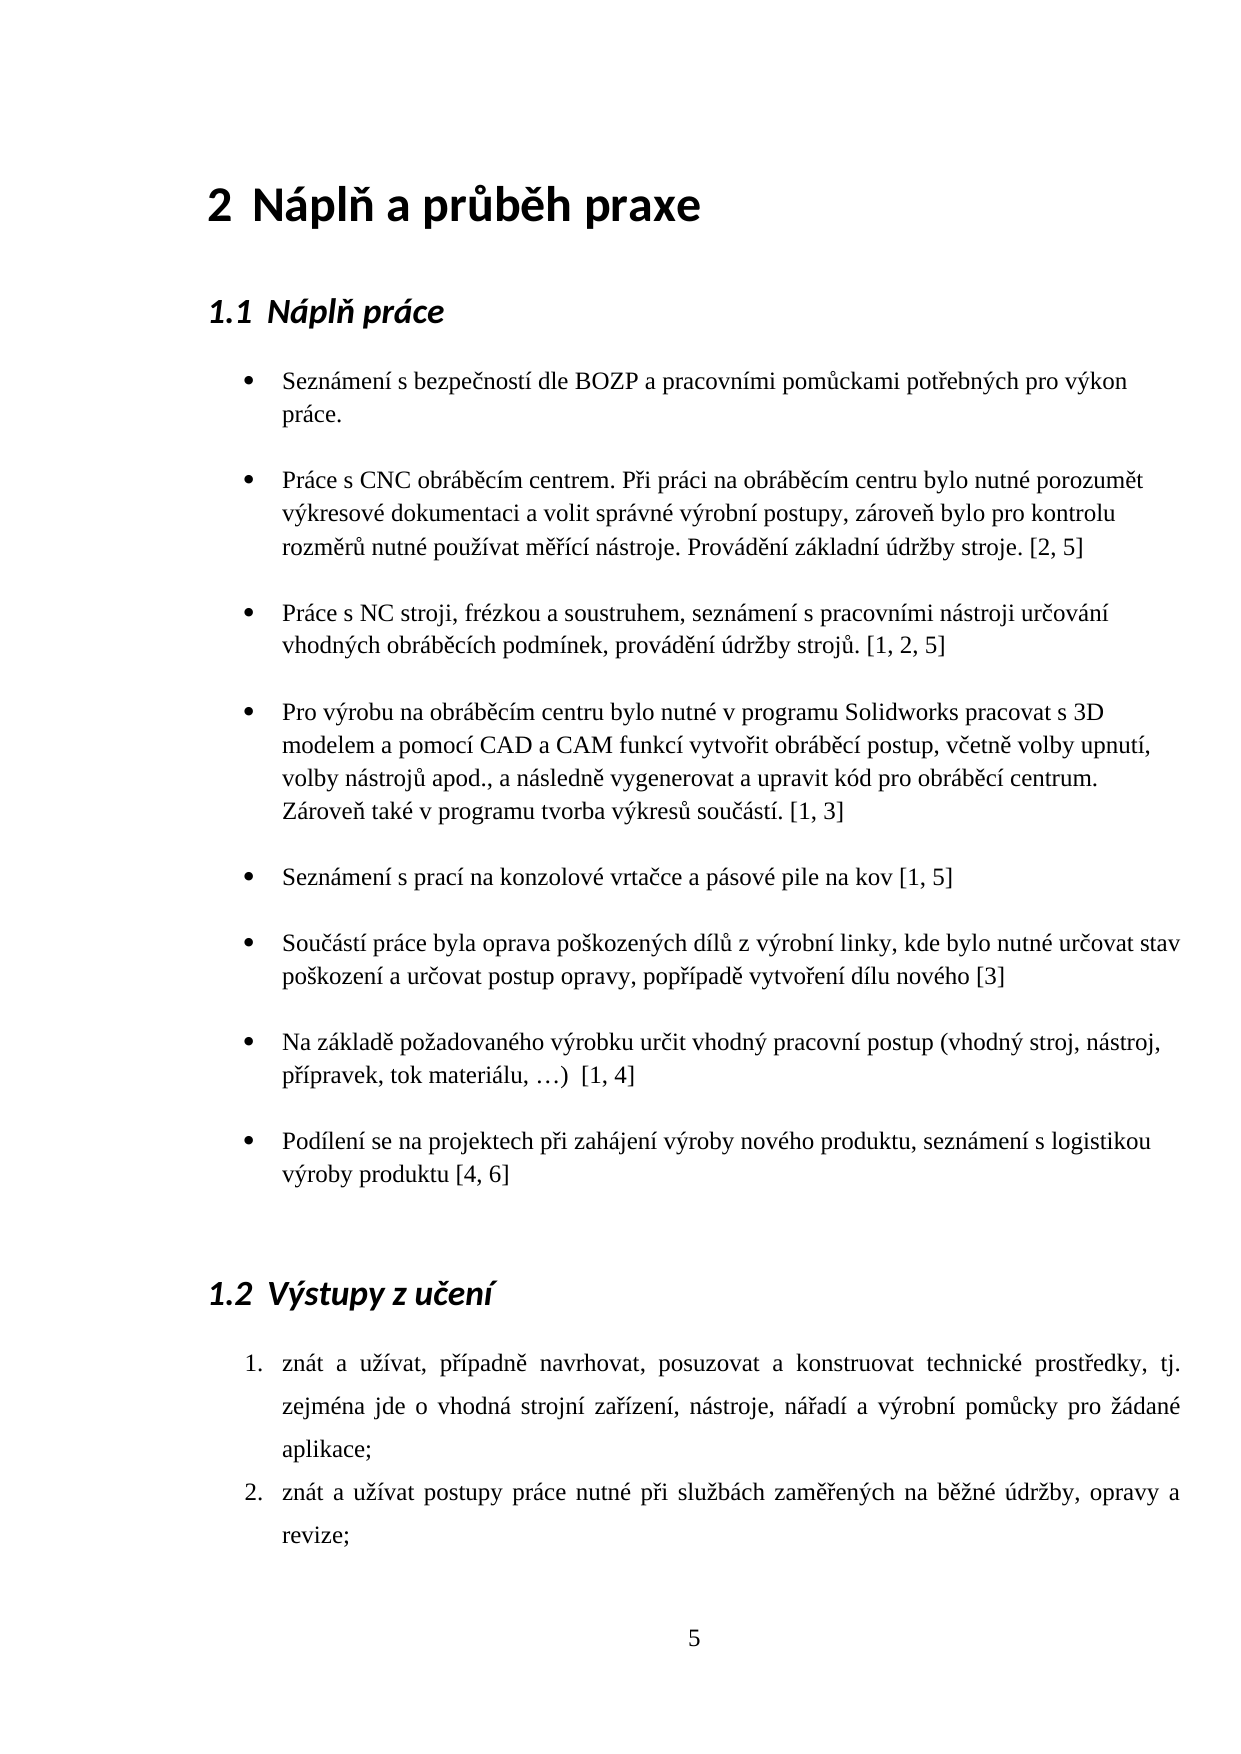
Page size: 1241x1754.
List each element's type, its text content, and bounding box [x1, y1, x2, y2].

list znát a užívat postupy práce nutné při službách zaměřených na běžné údržby, opravy a revize; [244, 1477, 1181, 1549]
list Seznámení s prací na konzolové vrtačce a pásové pile na kov [1, 5] [244, 862, 1181, 891]
subtitle Výstupy z učení [207, 1271, 1181, 1314]
list Práce s NC stroji, frézkou a soustruhem, seznámení s pracovními nástroji určování vhodných obráběcích podmínek, provádění údržby strojů. [1, 2, 5] [244, 598, 1181, 659]
list Na základě požadovaného výrobku určit vhodný pracovní postup (vhodný stroj, nástroj, přípravek, tok materiálu, …) [1, 4] [244, 1027, 1181, 1089]
list Pro výrobu na obráběcím centru bylo nutné v programu Solidworks pracovat s 3D modelem a pomocí CAD a CAM funkcí vytvořit obráběcí postup, včetně volby upnutí, volby nástrojů apod., a následně vygenerovat a upravit kód pro obráběcí centrum. Zároveň také v programu tvorba výkresů součástí. [1, 3] [244, 697, 1181, 824]
list Podílení se na projektech při zahájení výroby nového produktu, seznámení s logistikou výroby produktu [4, 6] [244, 1126, 1181, 1188]
list Práce s CNC obráběcím centrem. Při práci na obráběcím centru bylo nutné porozumět výkresové dokumentaci a volit správné výrobní postupy, zároveň bylo pro kontrolu rozměrů nutné používat měřící nástroje. Provádění základní údržby stroje. [2, 5] [244, 466, 1181, 560]
list Součástí práce byla oprava poškozených dílů z výrobní linky, kde bylo nutné určovat stav poškození a určovat postup opravy, popřípadě vytvoření dílu nového [3] [244, 928, 1181, 989]
subtitle Náplň a průběh praxe [207, 173, 1181, 234]
list znát a užívat, případně navrhovat, posuzovat a konstruovat technické prostředky, tj. zejména jde o vhodná strojní zařízení, nástroje, nářadí a výrobní pomůcky pro žádané aplikace; [244, 1348, 1181, 1463]
list Seznámení s bezpečností dle BOZP a pracovními pomůckami potřebných pro výkon práce. [244, 366, 1181, 428]
subtitle Náplň práce [207, 289, 1181, 332]
